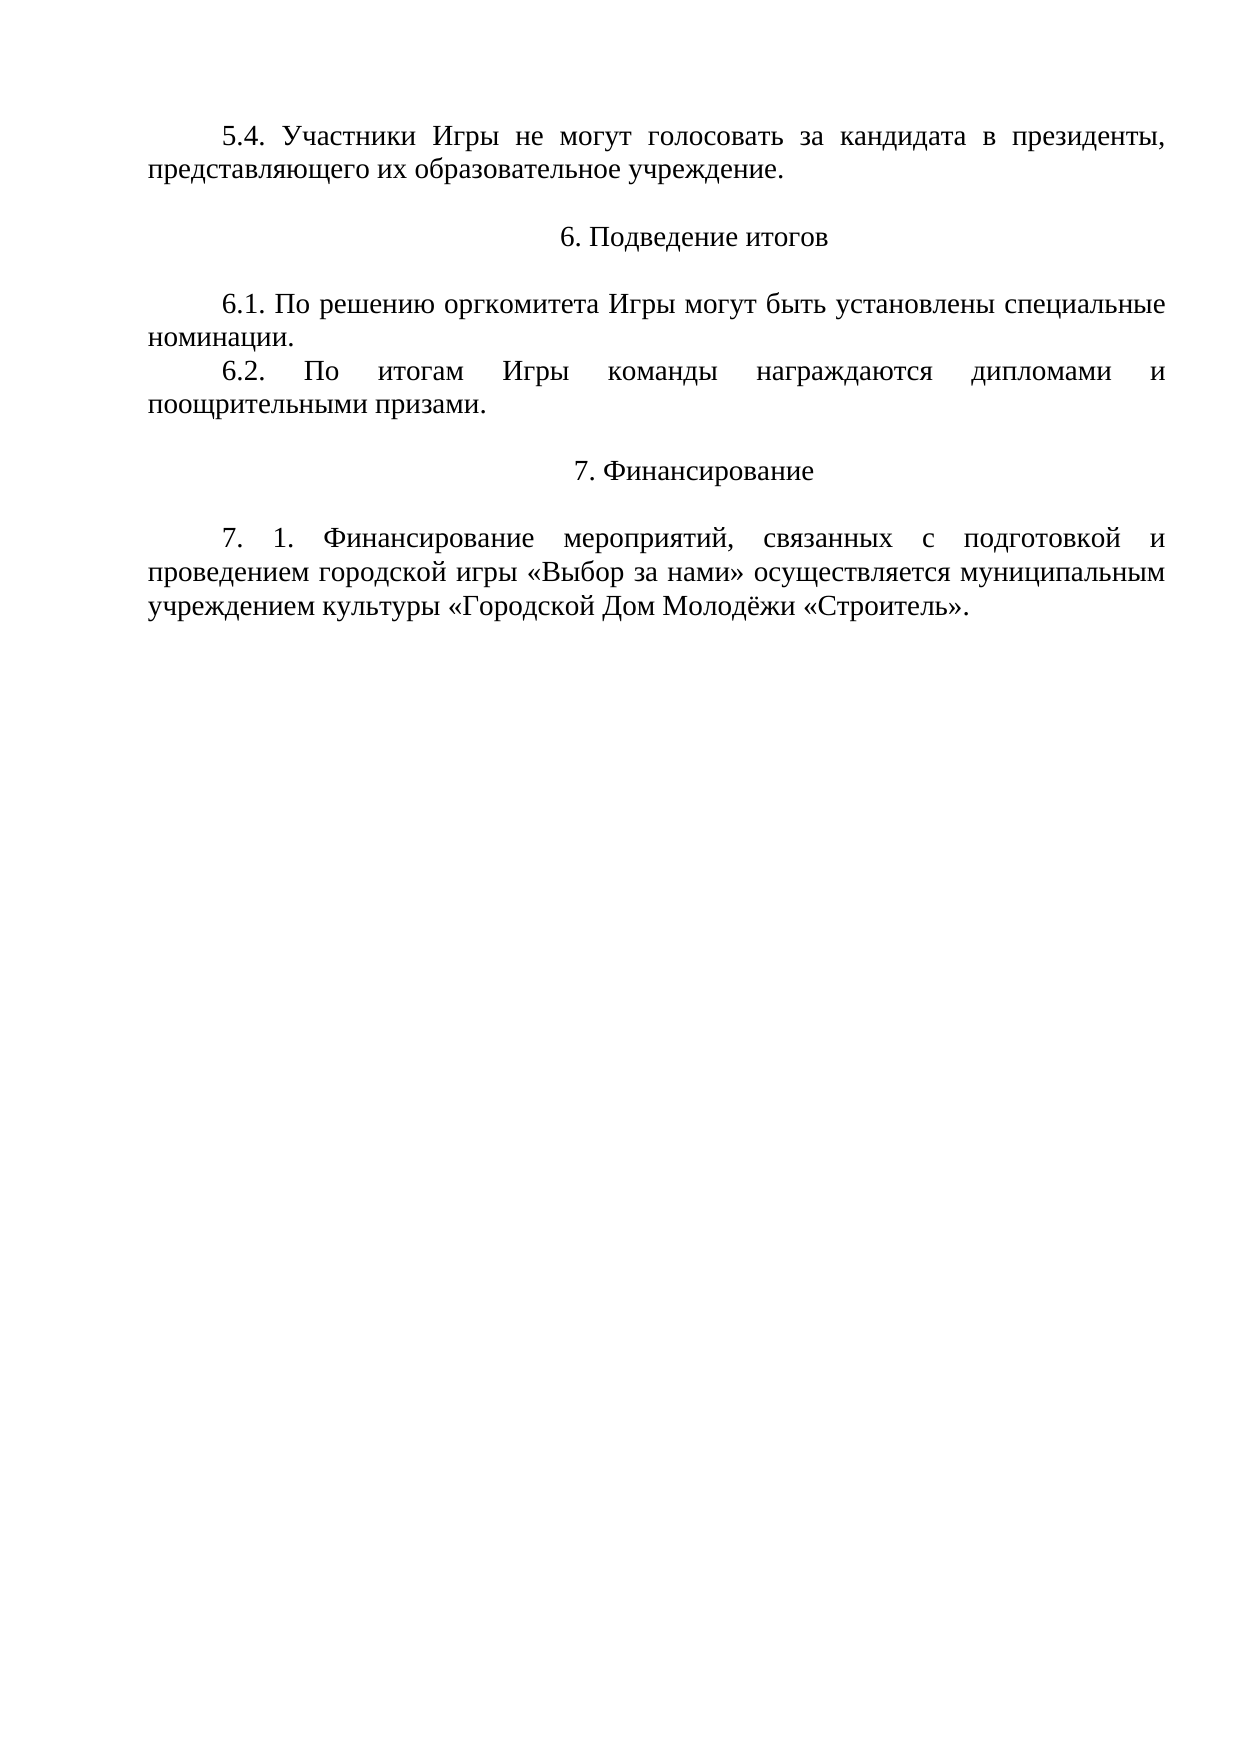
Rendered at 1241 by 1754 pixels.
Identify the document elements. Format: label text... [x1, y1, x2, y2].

text 6. Подведение итогов [148, 219, 1167, 252]
text 6.2. По итогам Игры команды награждаются дипломами и поощрительными призами. [148, 353, 1167, 420]
text 5.4. Участники Игры не могут голосовать за кандидата в президенты, представляющего их образовательное учреждение. [148, 118, 1167, 185]
text 7. 1. Финансирование мероприятий, связанных с подготовкой и проведением городской игры «Выбор за нами» осуществляется муниципальным учреждением культуры «Городской Дом Молодёжи «Строитель». [148, 521, 1167, 621]
text 6.1. По решению оргкомитета Игры могут быть установлены специальные номинации. [148, 286, 1167, 353]
text 7. Финансирование [148, 453, 1167, 487]
